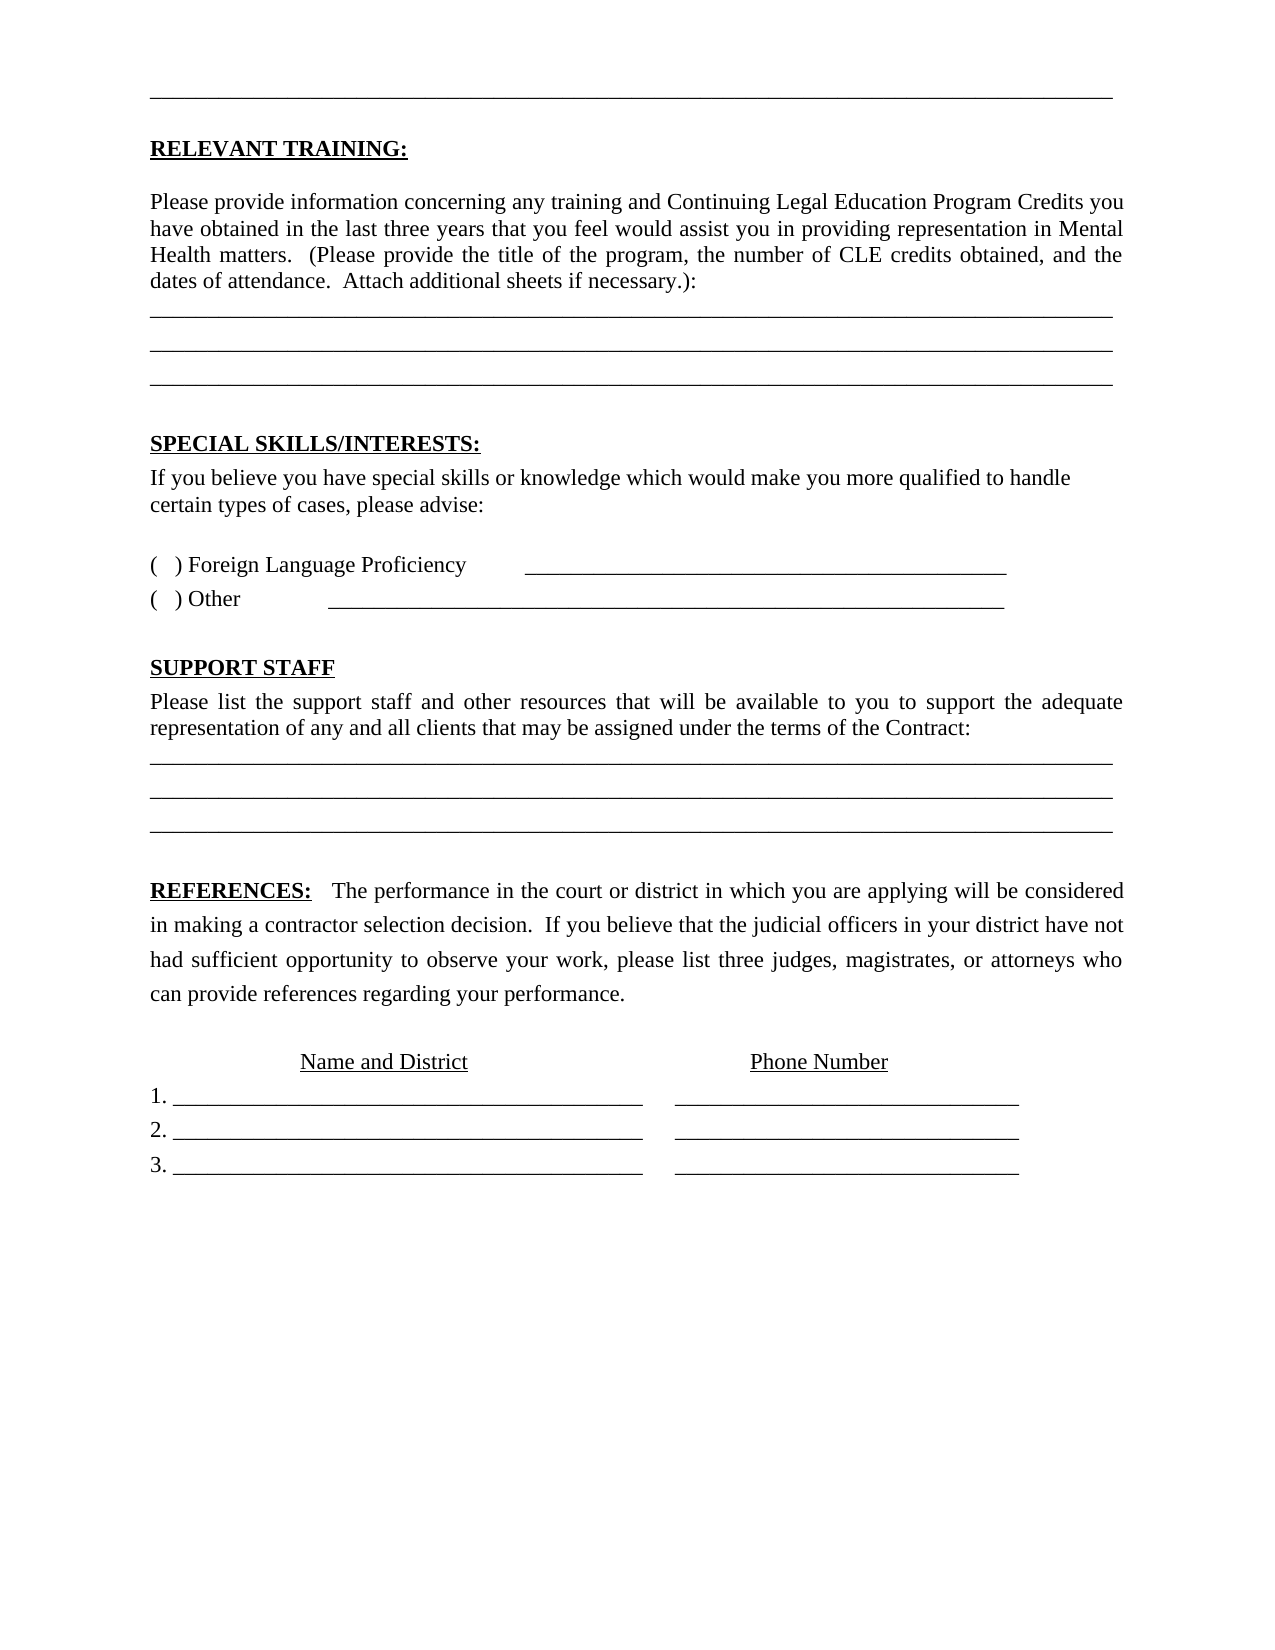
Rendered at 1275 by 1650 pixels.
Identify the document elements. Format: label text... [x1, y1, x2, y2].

text 3. _________________________________________ ______________________________ [150, 1151, 1125, 1177]
text If you believe you have special skills or knowledge which would make you more qualified to handle certain types of cases, please advise: [150, 464, 1125, 517]
text ____________________________________________________________________________________ [150, 741, 1125, 767]
text 2. _________________________________________ ______________________________ [150, 1117, 1125, 1143]
text Please provide information concerning any training and Continuing Legal Education Program Credits you have obtained in the last three years that you feel would assist you in providing representation in Mental Health matters. (Please provide the title of the program, the number of credits obtained, and the dates of attendance. Attach additional sheets if necessary.): [150, 188, 1125, 294]
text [150, 75, 1125, 101]
text ____________________________________________________________________________________ [150, 294, 1125, 320]
text SUPPORT STAFF [150, 654, 1125, 680]
text ____________________________________________________________________________________ [150, 809, 1125, 835]
text ____________________________________________________________________________________ [150, 362, 1125, 388]
text Please list the support staff and other resources that will be available to you to support the adequate representation of any and all clients that may be assigned under the terms of the Contract: [150, 688, 1125, 741]
text ( ) Foreign Language Proficiency __________________________________________ [150, 551, 1125, 578]
text 1. _________________________________________ ______________________________ [150, 1082, 1125, 1109]
text REFERENCES: The performance in the court or district in which you are applying will be considered in making a contractor selection decision. If you believe that the judicial officers in your district have not had sufficient opportunity to observe your work, please list three judges, magistrates, or attorneys who can provide references regarding your performance. [150, 877, 1125, 1006]
text SPECIAL SKILLS/INTERESTS: [150, 430, 1125, 457]
text ____________________________________________________________________________________ [150, 328, 1125, 354]
text ____________________________________________________________________________________ [150, 775, 1125, 801]
text ( ) Other ___________________________________________________________ [150, 586, 1125, 612]
text Name and District Phone Number [150, 1048, 1125, 1074]
text RELEVANT TRAINING: [150, 136, 1125, 162]
